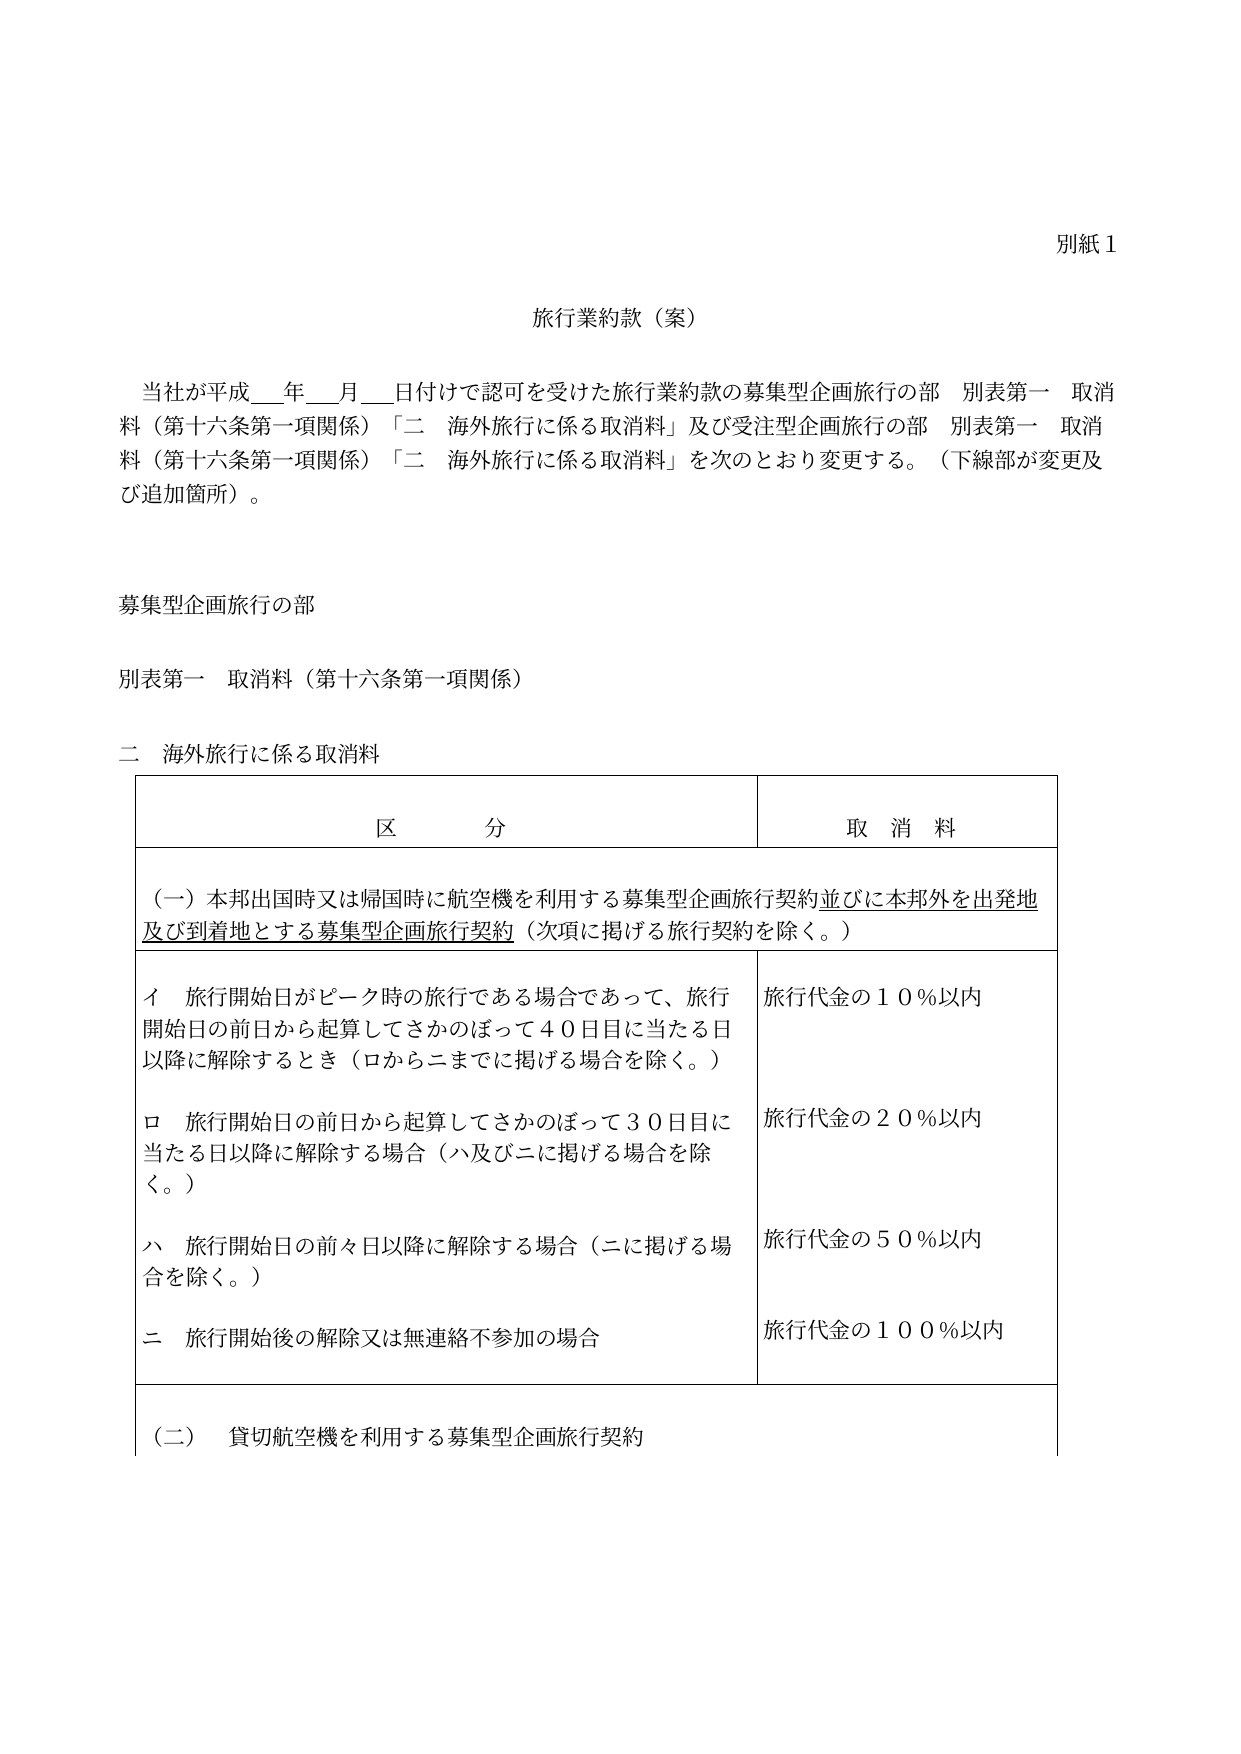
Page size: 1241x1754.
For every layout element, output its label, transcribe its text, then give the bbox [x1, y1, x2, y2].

text 募集型企画旅行の部 [118, 588, 1122, 619]
table_header 区 分 [136, 776, 757, 847]
text 当社が平成 年 月 日付けで認可を受けた旅行業約款の募集型企画旅行の部 別表第一 取消料（第十六条第一項関係）「二 海外旅行に係る取消料」及び受注型企画旅行の部 別表第一 取消料（第十六条第一項関係）「二 海外旅行に係る取消料」を次のとおり変更する。（下線部が変更及び追加箇所）。 [119, 376, 1122, 509]
text 別紙１ [118, 227, 1122, 258]
table_cell （一）本邦出国時又は帰国時に航空機を利用する募集型企画旅行契約並びに本邦外を出発地及び到着地とする募集型企画旅行契約（次項に掲げる旅行契約を除く。） [136, 848, 1057, 950]
table_cell 旅行代金の１０％以内 旅行代金の２０％以内 旅行代金の５０％以内 旅行代金の１００％以内 [758, 951, 1057, 1384]
text 旅行業約款（案） [118, 301, 1122, 333]
table_cell イ 旅行開始日がピーク時の旅行である場合であって、旅行開始日の前日から起算してさかのぼって４０日目に当たる日以降に解除するとき（ロからニまでに掲げる場合を除く。） ロ 旅行開始日の前日から起算してさかのぼって３０日目に当たる日以降に解除する場合（ハ及びニに掲げる場合を除く。） ハ 旅行開始日の前々日以降に解除する場合（ニに掲げる場合を除く。） ニ 旅行開始後の解除又は無連絡不参加の場合 [136, 951, 757, 1384]
text 別表第一 取消料（第十六条第一項関係） [118, 662, 1122, 694]
text 二 海外旅行に係る取消料 [118, 737, 1122, 768]
table_cell （二） 貸切航空機を利用する募集型企画旅行契約 [136, 1385, 1057, 1456]
table_header 取 消 料 [758, 776, 1057, 847]
